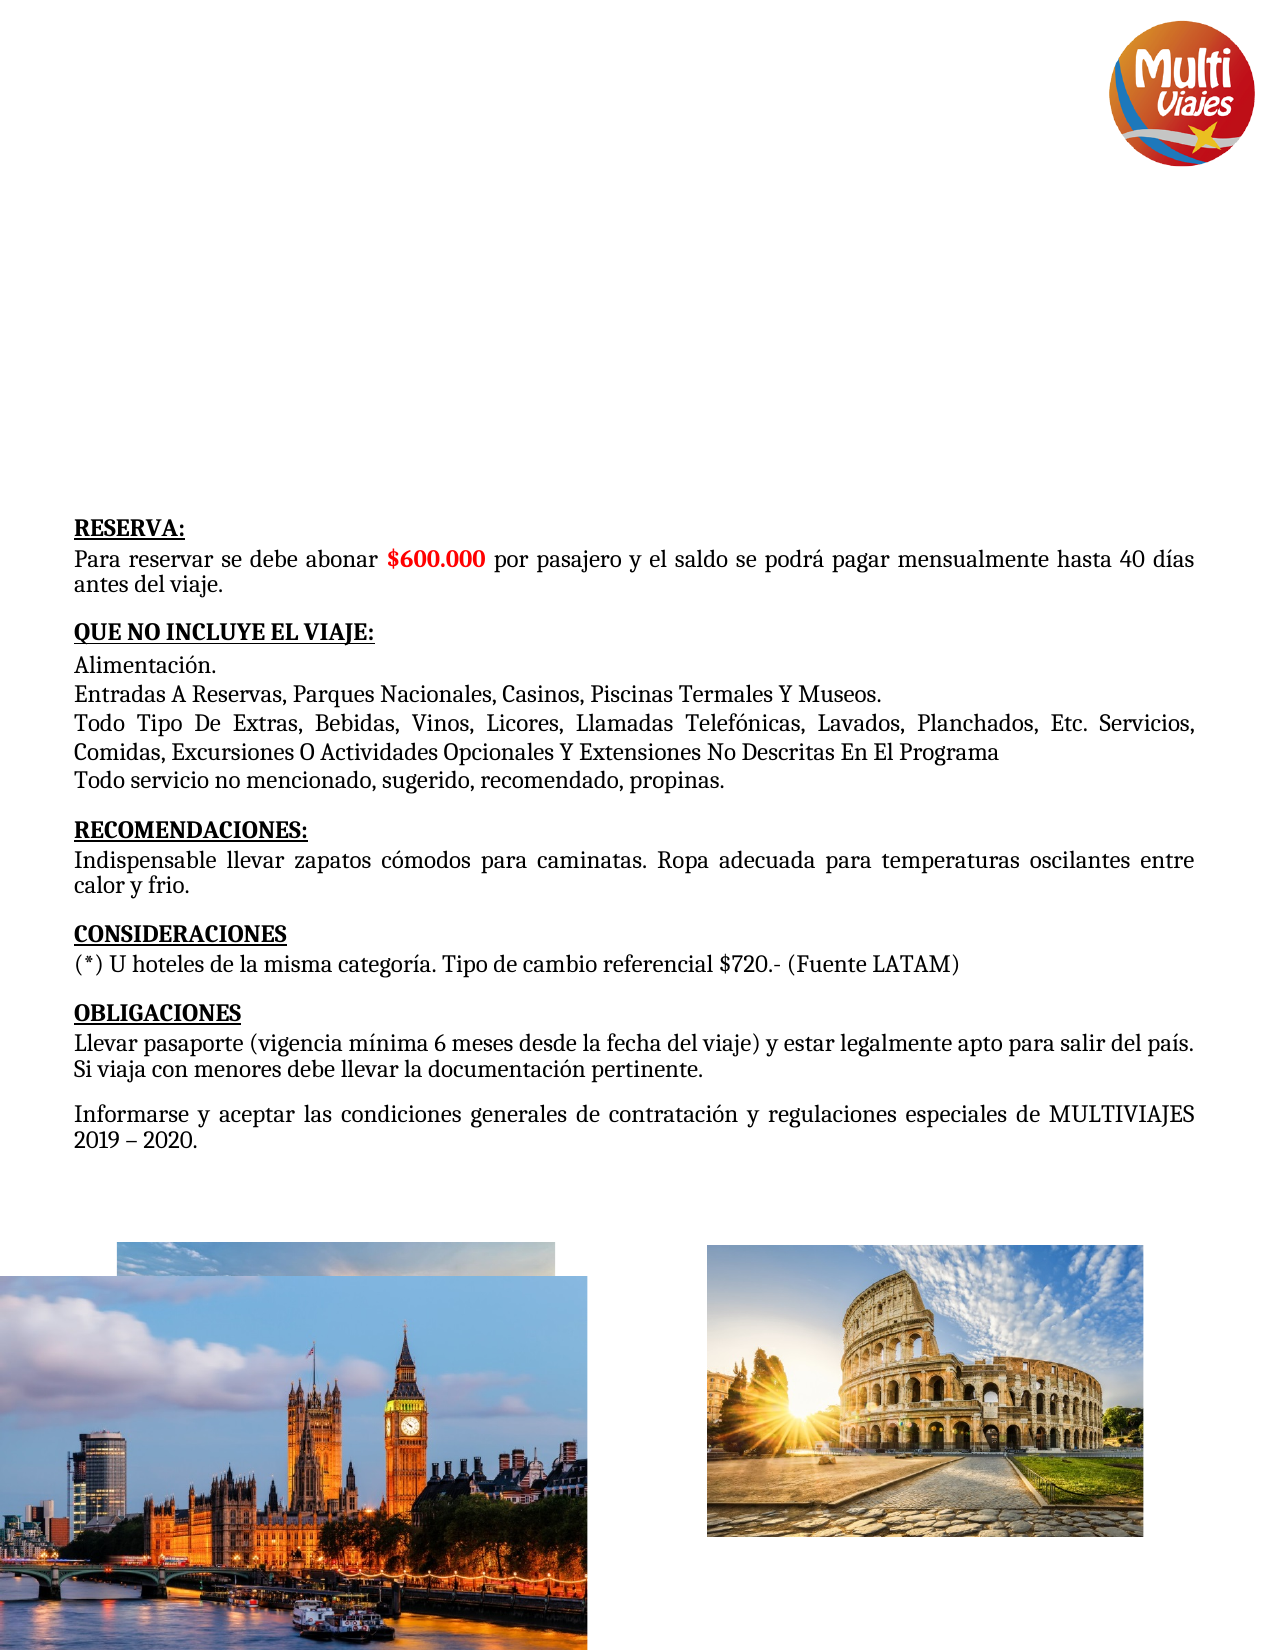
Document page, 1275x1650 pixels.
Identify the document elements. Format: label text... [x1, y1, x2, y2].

text Para reservar se debe abonar $600.000 por pasajero y el saldo se podrá pagar mensualmente hasta 40 días antes del viaje. [74, 547, 1196, 597]
subtitle RECOMENDACIONES: [74, 816, 1196, 844]
picture [1107, 18, 1259, 169]
subtitle QUE NO INCLUYE EL VIAJE: [74, 618, 1196, 647]
subtitle OBLIGACIONES [74, 999, 1196, 1028]
text Alimentación. [74, 651, 1196, 680]
text Todo Tipo De Extras, Bebidas, Vinos, Licores, Llamadas Telefónicas, Lavados, Planchados, Etc. Servicios, Comidas, Excursiones O Actividades Opcionales Y Extensiones No Descritas En El Programa [74, 709, 1196, 766]
text Entradas A Reservas, Parques Nacionales, Casinos, Piscinas Termales Y Museos. [74, 680, 1196, 709]
text Todo servicio no mencionado, sugerido, recomendado, propinas. [74, 766, 1196, 795]
subtitle CONSIDERACIONES [74, 920, 1196, 949]
text (*) U hoteles de la misma categoría. Tipo de cambio referencial $720.- (Fuente LATAM) [74, 953, 1196, 978]
text Indispensable llevar zapatos cómodos para caminatas. Ropa adecuada para temperaturas oscilantes entre calor y frio. [74, 849, 1196, 899]
picture [0, 1242, 588, 1650]
text Llevar pasaporte (vigencia mínima 6 meses desde la fecha del viaje) y estar legalmente apto para salir del país. Si viaja con menores debe llevar la documentación pertinente. [74, 1032, 1196, 1082]
subtitle RESERVA: [74, 514, 1196, 543]
text Informarse y aceptar las condiciones generales de contratación y regulaciones especiales de MULTIVIAJES 2019 – 2020. [74, 1103, 1196, 1153]
picture [707, 1245, 1144, 1537]
